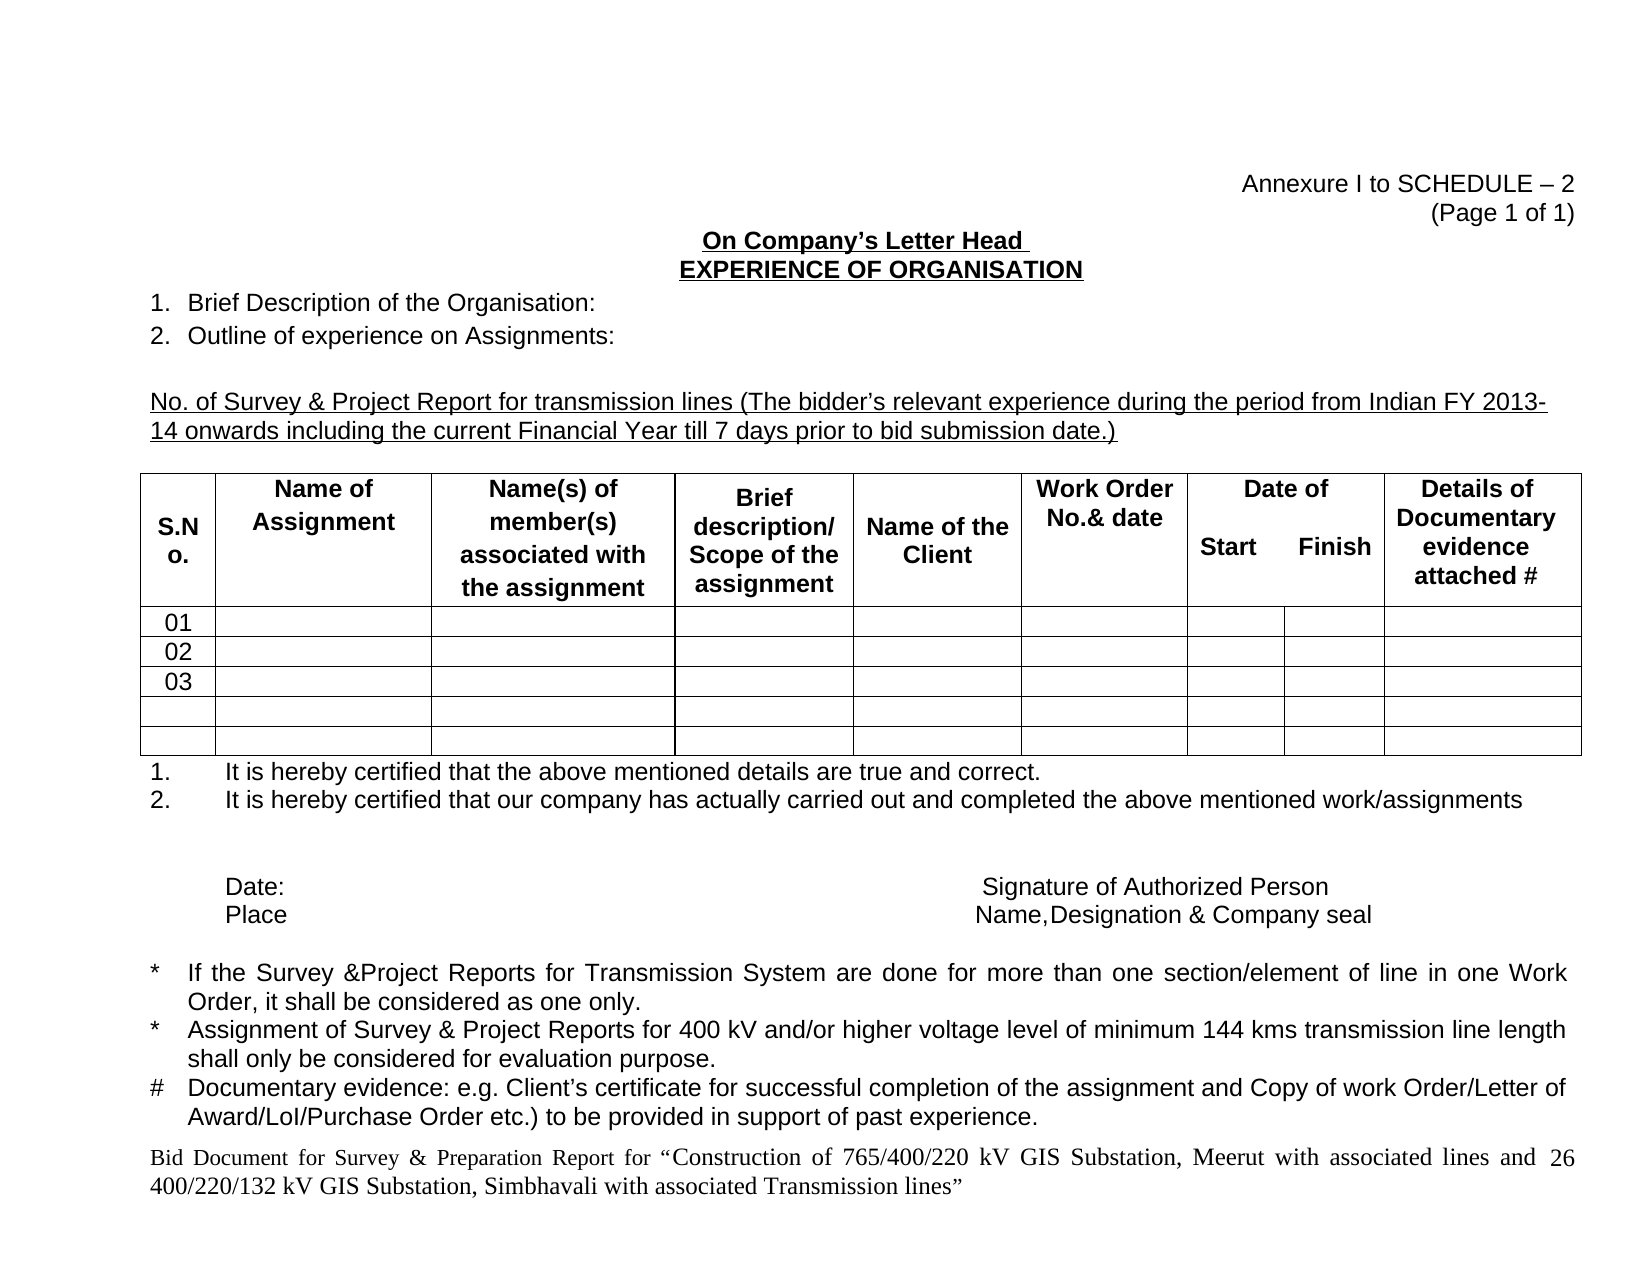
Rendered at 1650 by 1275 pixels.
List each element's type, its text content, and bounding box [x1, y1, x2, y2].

table_header Name of the Client [854, 474, 1021, 606]
table_cell [854, 667, 1021, 696]
table_cell 03 [141, 667, 215, 696]
text Date: Signature of Authorized Person [150, 871, 1575, 900]
text # Documentary evidence: e.g. Client’s certificate for successful completion of the assignment and Copy of work Order/Letter of Award/LoI/Purchase Order etc.) to be provided in support of past experience. [150, 1073, 1569, 1130]
table_cell [1022, 637, 1187, 666]
table_cell [676, 697, 853, 726]
table_header Name of Assignment [216, 474, 431, 606]
table_cell [432, 607, 674, 636]
table_cell [1285, 607, 1384, 636]
table_cell [854, 727, 1021, 755]
table_cell [1188, 607, 1284, 636]
text 1. It is hereby certified that the above mentioned details are true and correct. [150, 756, 1575, 785]
table_cell [1188, 637, 1284, 666]
table_header Name(s) of member(s) associated with the assignment [432, 474, 674, 606]
table_header Work Order No.& date [1022, 474, 1187, 606]
table_cell [1022, 727, 1187, 755]
table_cell 01 [141, 607, 215, 636]
table_cell [1385, 607, 1581, 636]
table_cell [432, 697, 674, 726]
table_cell [432, 637, 674, 666]
table_cell [1022, 607, 1187, 636]
table_header Date of Start Finish [1188, 474, 1384, 606]
table_header S.No. [141, 474, 215, 606]
text No. of Survey & Project Report for transmission lines (The bidder’s relevant experience during the period from Indian FY 2013-14 onwards including the current Financial Year till 7 days prior to bid submission date.) [150, 387, 1575, 444]
table_cell [1385, 727, 1581, 755]
table_cell [1188, 727, 1284, 755]
table_cell [216, 637, 431, 666]
table_cell [432, 727, 674, 755]
table_cell [1285, 697, 1384, 726]
list Brief Description of the Organisation: [150, 288, 1575, 317]
subtitle EXPERIENCE OF ORGANISATION [187, 255, 1575, 284]
table_cell [676, 607, 853, 636]
table_cell 02 [141, 637, 215, 666]
list Outline of experience on Assignments: [150, 321, 1575, 350]
table_cell [141, 727, 215, 755]
text 2. It is hereby certified that our company has actually carried out and completed the above mentioned work/assignments [150, 785, 1575, 814]
table_cell [676, 727, 853, 755]
table_cell [676, 667, 853, 696]
table_cell [1188, 667, 1284, 696]
table_cell [432, 667, 674, 696]
table_cell [854, 607, 1021, 636]
table_cell [1385, 637, 1581, 666]
table_cell [1022, 697, 1187, 726]
table_cell [854, 697, 1021, 726]
text (Page 1 of 1) [225, 197, 1575, 226]
table_cell [1285, 727, 1384, 755]
table_cell [216, 697, 431, 726]
table_cell [676, 637, 853, 666]
table_cell [216, 667, 431, 696]
text * Assignment of Survey & Project Reports for 400 kV and/or higher voltage level of minimum 144 kms transmission line length shall only be considered for evaluation purpose. [150, 1015, 1569, 1073]
table_cell [1285, 667, 1384, 696]
table_cell [216, 607, 431, 636]
table_cell [216, 727, 431, 755]
table_cell [141, 697, 215, 726]
table_cell [1285, 637, 1384, 666]
text Annexure I to SCHEDULE – 2 [225, 169, 1575, 197]
table_header Brief description/ Scope of the assignment [676, 474, 853, 606]
text * If the Survey &Project Reports for Transmission System are done for more than one section/element of line in one Work Order, it shall be considered as one only. [150, 958, 1569, 1015]
text On Company’s Letter Head [150, 226, 1575, 255]
table_header Details of Documentary evidence attached # [1385, 474, 1581, 606]
table_cell [1385, 697, 1581, 726]
table_cell [1385, 667, 1581, 696]
text Place Name, Designation & Company seal [225, 900, 1569, 929]
table_cell [1188, 697, 1284, 726]
table_cell [854, 637, 1021, 666]
table_cell [1022, 667, 1187, 696]
